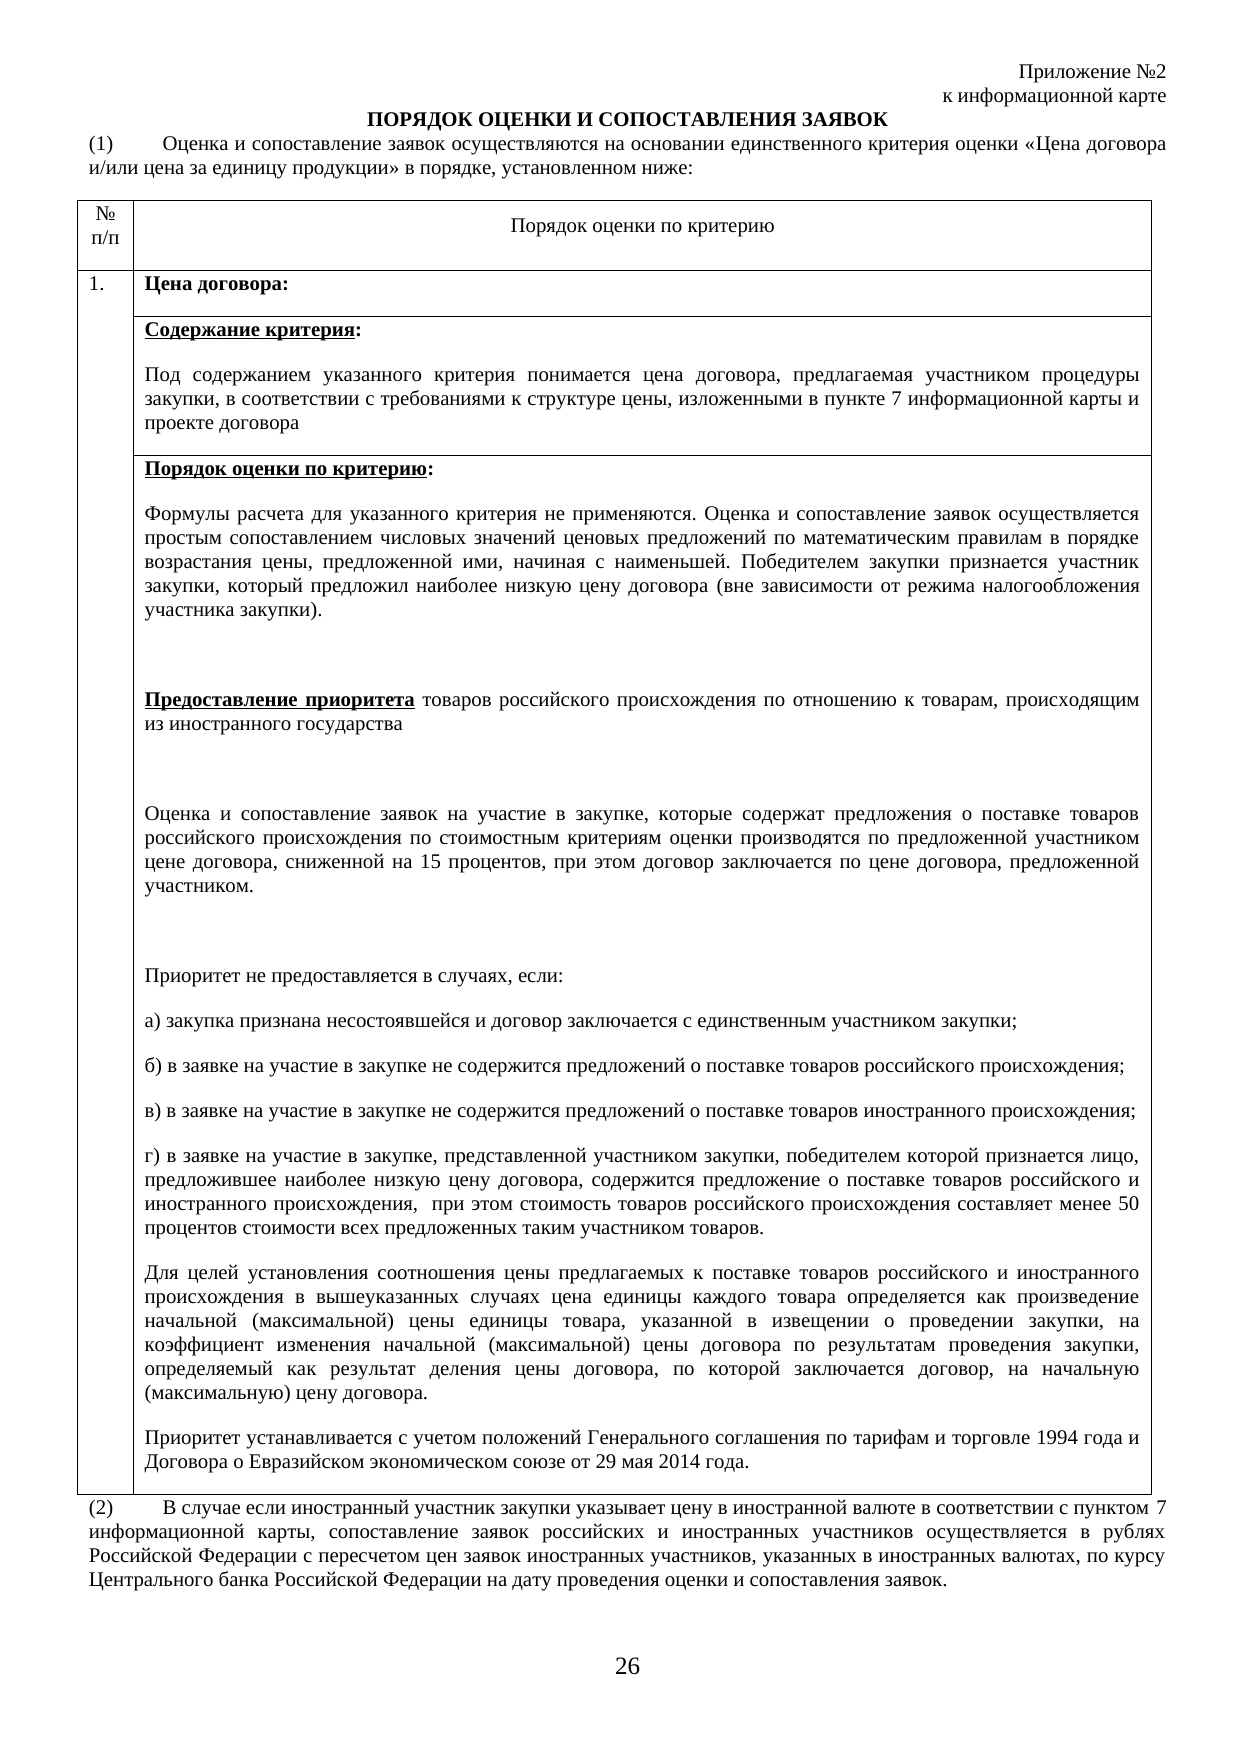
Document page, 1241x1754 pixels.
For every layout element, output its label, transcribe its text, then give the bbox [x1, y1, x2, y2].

list В случае если иностранный участник закупки указывает цену в иностранной валюте в соответствии с пунктом 7 информационной карты, сопоставление заявок российских и иностранных участников осуществляется в рублях Российской Федерации с пересчетом цен заявок иностранных участников, указанных в иностранных валютах, по курсу Центрального банка Российской Федерации на дату проведения оценки и сопоставления заявок. [89, 1495, 1166, 1591]
table_header Порядок оценки по критерию [134, 201, 1151, 270]
table_cell Цена договора: [134, 271, 1151, 316]
text ПОРЯДОК ОЦЕНКИ И СОПОСТАВЛЕНИЯ ЗАЯВОК [89, 107, 1166, 131]
list Оценка и сопоставление заявок осуществляются на основании единственного критерия оценки «Цена договора и/или цена за единицу продукции» в порядке, установленном ниже: [89, 131, 1166, 179]
table_cell Содержание критерия: Под содержанием указанного критерия понимается цена договора, предлагаемая участником процедуры закупки, в соответствии с требованиями к структуре цены, изложенными в пункте 7 информационной карты и проекте договора [134, 317, 1151, 455]
text Приложение №2 к информационной карте [89, 59, 1166, 107]
table_cell Порядок оценки по критерию: Формулы расчета для указанного критерия не применяются. Оценка и сопоставление заявок осуществляется простым сопоставлением числовых значений ценовых предложений по математическим правилам в порядке возрастания цены, предложенной ими, начиная с наименьшей. Победителем закупки признается участник закупки, который предложил наиболее низкую цену договора (вне зависимости от режима налогообложения участника закупки). Предоставление приоритета товаров российского происхождения по отношению к товарам, происходящим из иностранного государства Оценка и сопоставление заявок на участие в закупке, которые содержат предложения о поставке товаров российского происхождения по стоимостным критериям оценки производятся по предложенной участником цене договора, сниженной на 15 процентов, при этом договор заключается по цене договора, предложенной участником. Приоритет не предоставляется в случаях, если: а) закупка признана несостоявшейся и договор заключается с единственным участником закупки; б) в заявке на участие в закупке не содержится предложений о поставке товаров российского происхождения; в) в заявке на участие в закупке не содержится предложений о поставке товаров иностранного происхождения; г) в заявке на участие в закупке, представленной участником закупки, победителем которой признается лицо, предложившее наиболее низкую цену договора, содержится предложение о поставке товаров российского и иностранного происхождения, при этом стоимость товаров российского происхождения составляет менее 50 процентов стоимости всех предложенных таким участником товаров. Для целей установления соотношения цены предлагаемых к поставке товаров российского и иностранного происхождения в вышеуказанных случаях цена единицы каждого товара определяется как произведение начальной (максимальной) цены единицы товара, указанной в извещении о проведении закупки, на коэффициент изменения начальной (максимальной) цены договора по результатам проведения закупки, определяемый как результат деления цены договора, по которой заключается договор, на начальную (максимальную) цену договора. Приоритет устанавливается с учетом положений Генерального соглашения по тарифам и торговле 1994 года и Договора о Евразийском экономическом союзе от 29 мая 2014 года. [134, 456, 1151, 1494]
table_header № п/п [78, 201, 133, 270]
table_cell [78, 271, 133, 1494]
